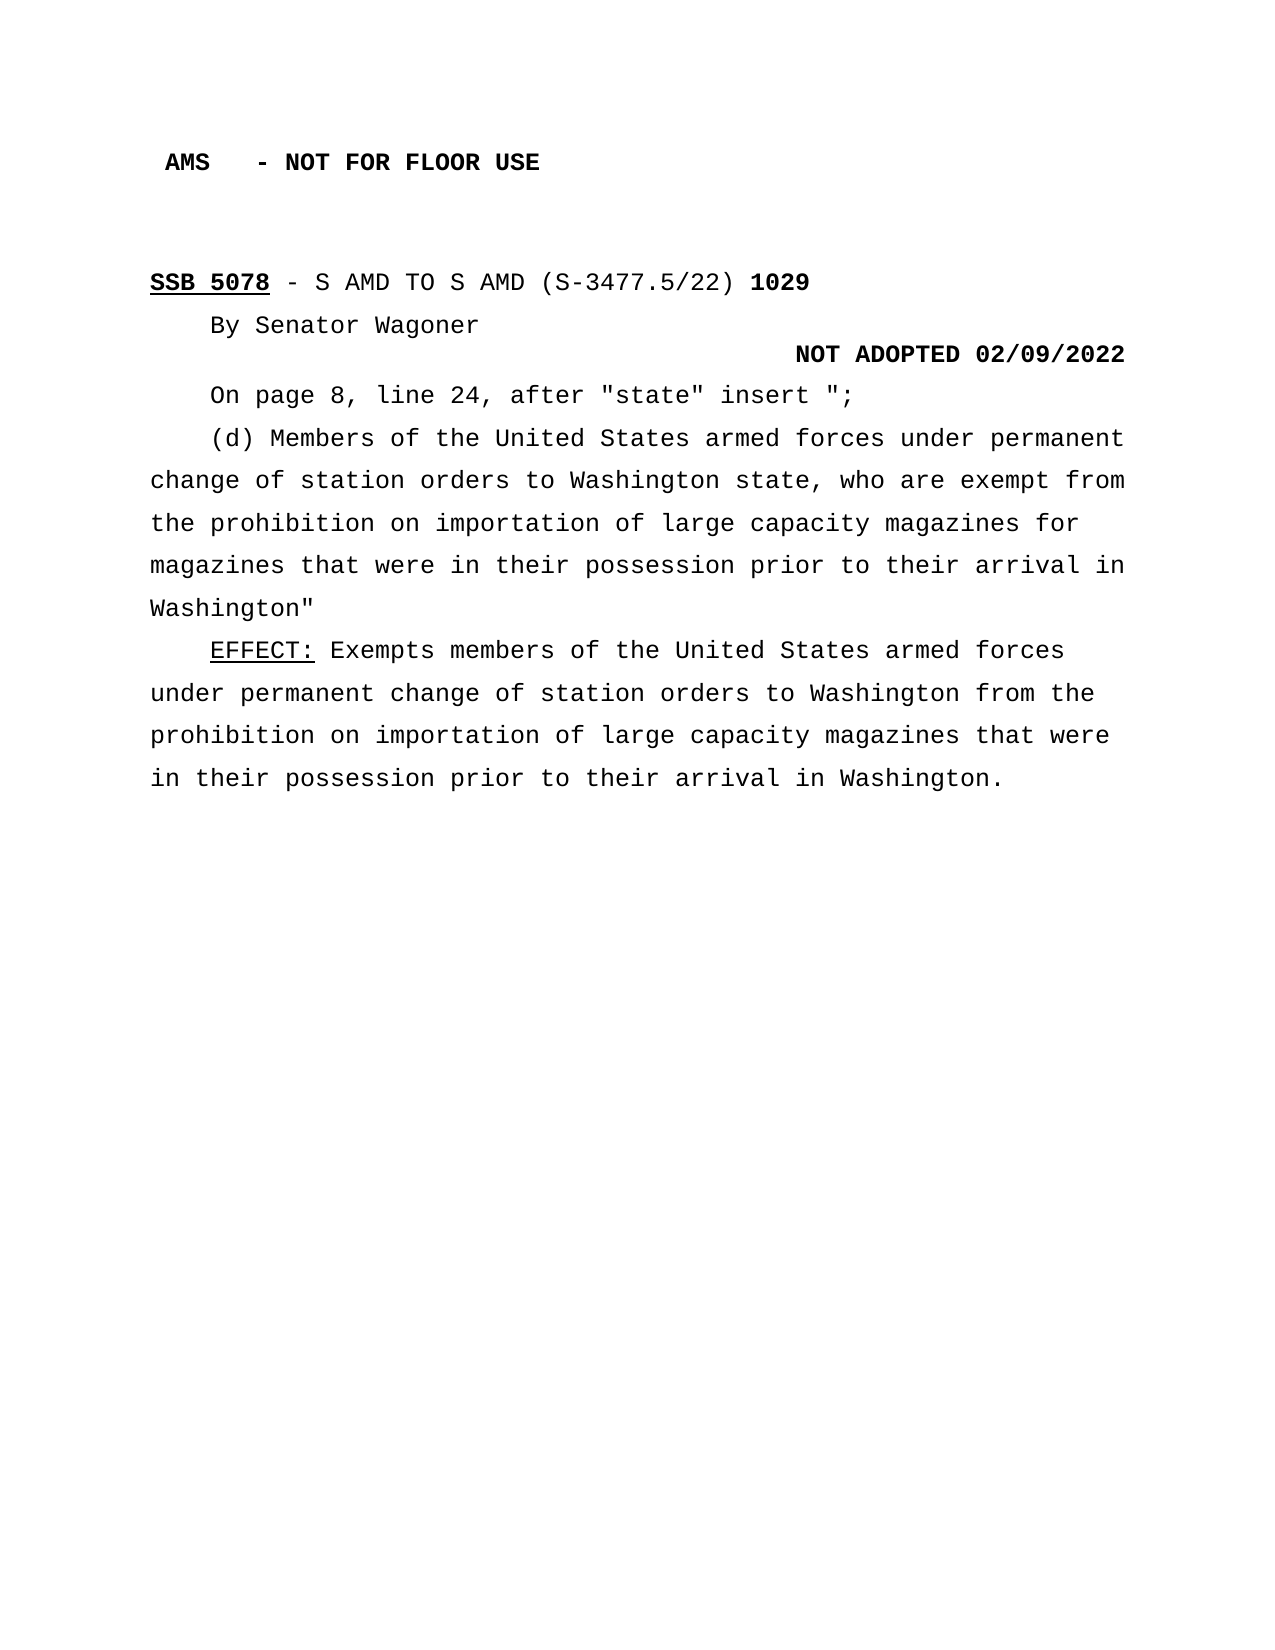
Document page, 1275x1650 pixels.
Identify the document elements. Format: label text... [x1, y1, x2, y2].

text SSB 5078 - S AMD TO S AMD (S-3477.5/22) 1029 [150, 257, 1125, 299]
text NOT ADOPTED 02/09/2022 [150, 342, 1125, 370]
text AMS - NOT FOR FLOOR USE [150, 150, 1125, 178]
text (d) Members of the United States armed forces under permanent change of station orders to Washington state, who are exempt from the prohibition on importation of large capacity magazines for magazines that were in their possession prior to their arrival in Washington" [150, 412, 1125, 625]
text By Senator Wagoner [150, 299, 1125, 342]
text EFFECT: Exempts members of the United States armed forces under permanent change of station orders to Washington from the prohibition on importation of large capacity magazines that were in their possession prior to their arrival in Washington. [150, 625, 1125, 795]
text On page 8, line 24, after "state" insert "; [150, 370, 1125, 412]
